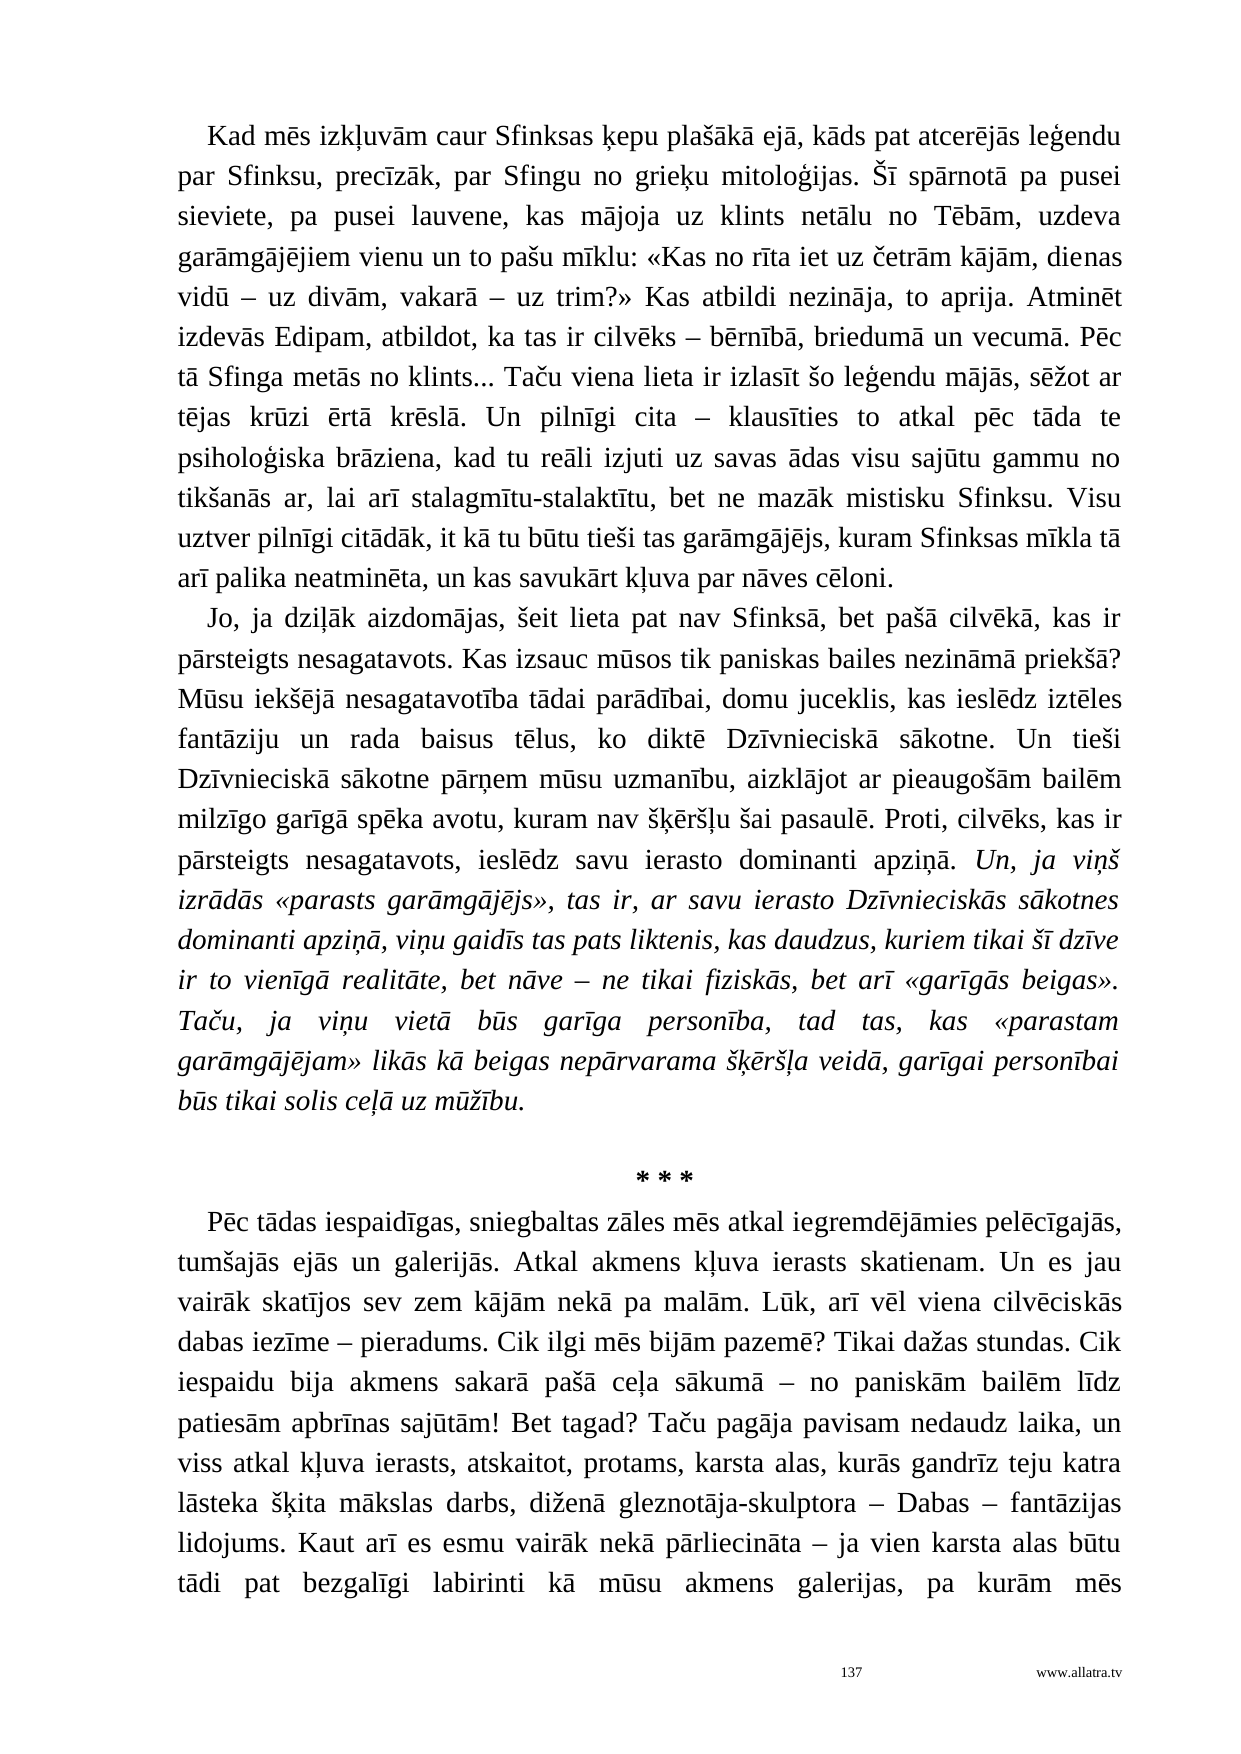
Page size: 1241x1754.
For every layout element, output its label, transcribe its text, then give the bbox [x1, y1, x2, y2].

text Jo, ja dziļāk aizdomājas, šeit lieta pat nav Sfinksā, bet pašā cilvēkā, kas ir pārsteigts nesagatavots. Kas izsauc mūsos tik paniskas bailes nezināmā priekšā? Mūsu iekšējā nesagatavotība tādai parādībai, domu juceklis, kas ieslēdz iztēles fantāziju un rada baisus tēlus, ko diktē Dzīvnieciskā sākotne. Un tieši Dzīvnieciskā sākotne pārņem mūsu uzmanību, aizklājot ar pieaugošām bailēm milzīgo garīgā spēka avotu, kuram nav šķēršļu šai pasaulē. Proti, cilvēks, kas ir pārsteigts nesagatavots, ieslēdz savu ierasto dominanti apziņā. Un, ja viņš izrādās «parasts garāmgājējs», tas ir, ar savu ierasto Dzīvnieciskās sākotnes dominanti apziņā, viņu gaidīs tas pats liktenis, kas daudzus, kuriem tikai šī dzīve ir to vienīgā realitāte, bet nāve – ne tikai fiziskās, bet arī «garīgās beigas». Taču, ja viņu vietā būs garīga personība, tad tas, kas «parastam garāmgājējam» likās kā beigas nepārvarama šķēršļa veidā, garīgai personībai būs tikai solis ceļā uz mūžību. [177, 601, 1122, 1117]
text * * * [177, 1163, 1122, 1197]
text Kad mēs izkļuvām caur Sfinksas ķepu plašākā ejā, kāds pat atcerējās leģendu par Sfinksu, precīzāk, par Sfingu no grieķu mitoloģijas. Šī spārnotā pa pusei sieviete, pa pusei lauvene, kas mājoja uz klints netālu no Tēbām, uzdeva garāmgājējiem vienu un to pašu mīklu: «Kas no rīta iet uz četrām kājām, dienas vidū – uz divām, vakarā – uz trim?» Kas atbildi nezināja, to aprija. Atminēt izdevās Edipam, atbildot, ka tas ir cilvēks – bērnībā, briedumā un vecumā. Pēc tā Sfinga metās no klints... Taču viena lieta ir izlasīt šo leģendu mājās, sēžot ar tējas krūzi ērtā krēslā. Un pilnīgi cita – klausīties to atkal pēc tāda te psiholoģiska brāziena, kad tu reāli izjuti uz savas ādas visu sajūtu gammu no tikšanās ar, lai arī stalagmītu-stalaktītu, bet ne mazāk mistisku Sfinksu. Visu uztver pilnīgi citādāk, it kā tu būtu tieši tas garāmgājējs, kuram Sfinksas mīkla tā arī palika neatminēta, un kas savukārt kļuva par nāves cēloni. [177, 118, 1122, 594]
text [177, 1204, 1122, 1599]
